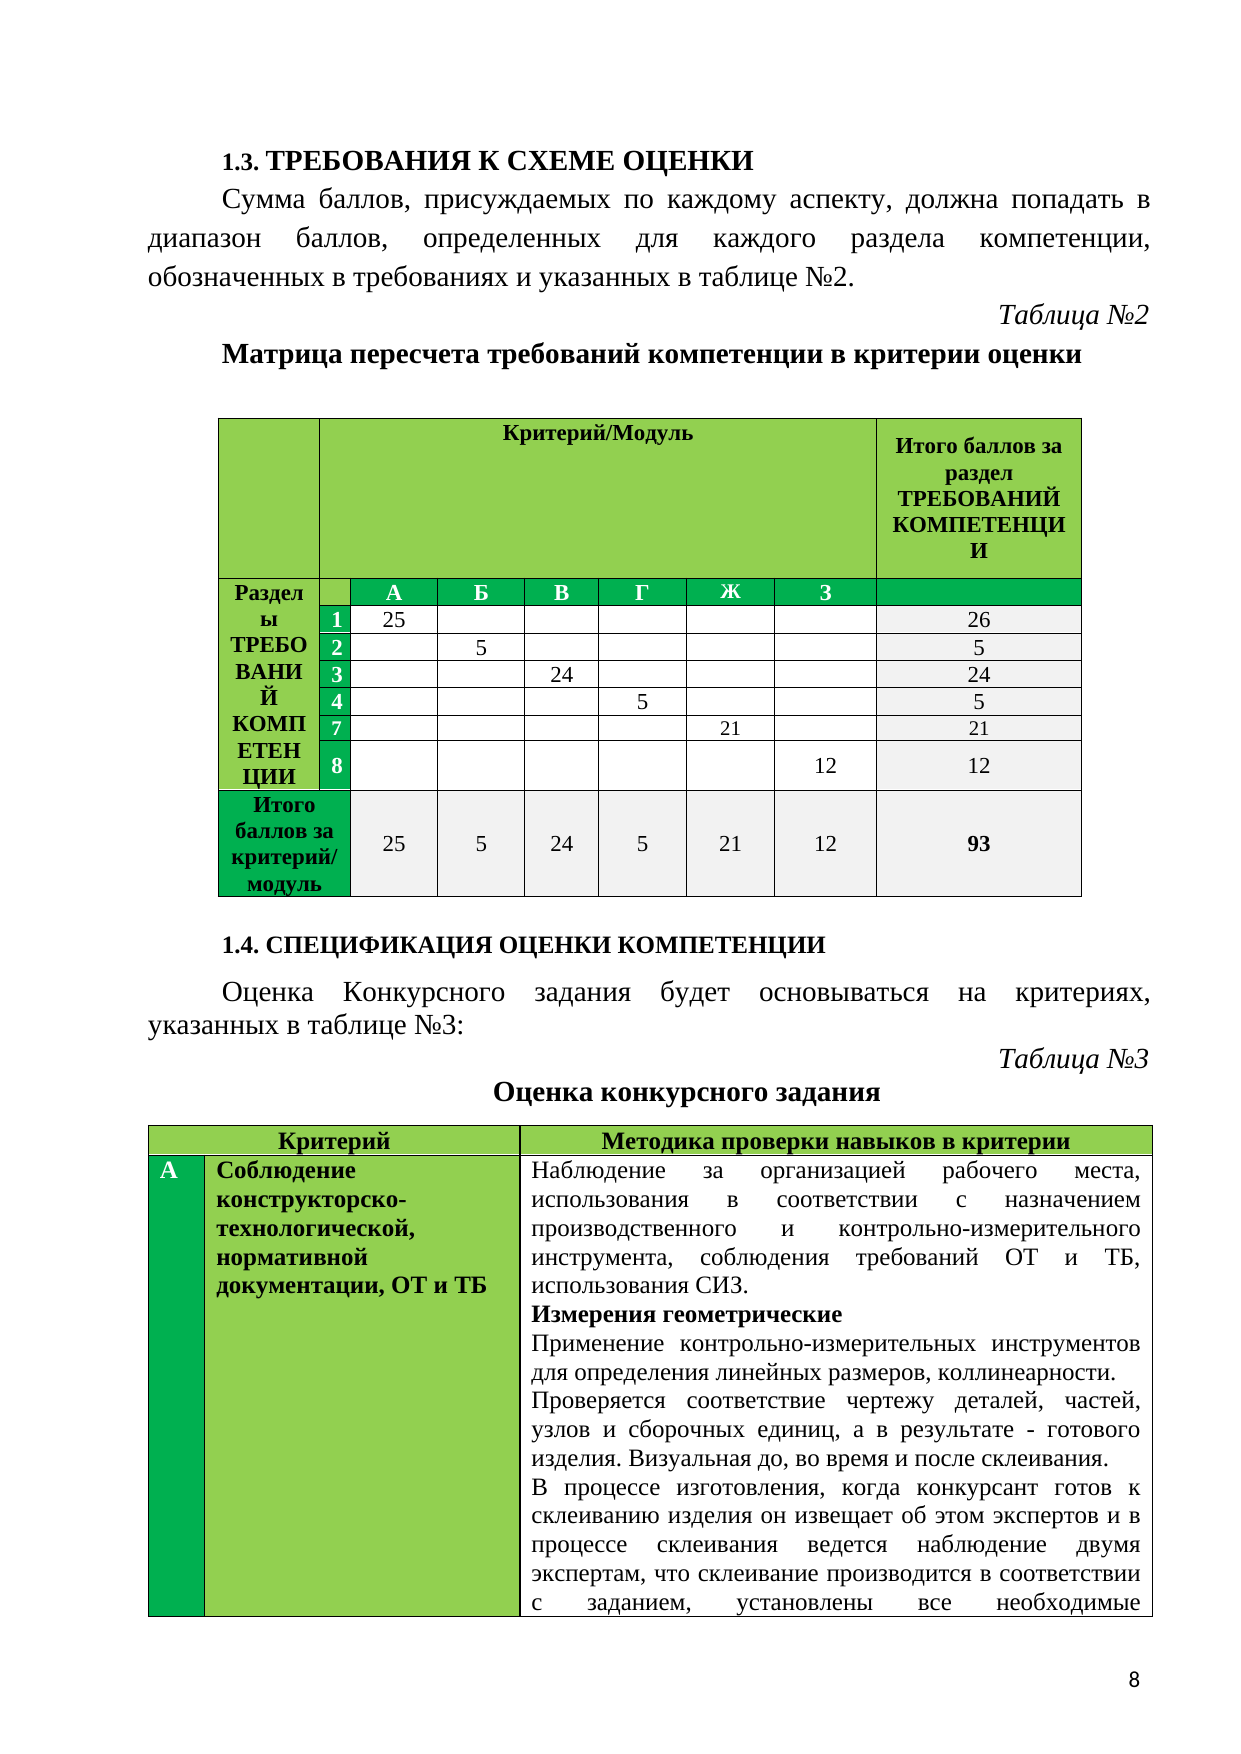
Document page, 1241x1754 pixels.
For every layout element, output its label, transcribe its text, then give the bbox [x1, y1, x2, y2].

table_cell 4 [320, 688, 350, 715]
table_cell 5 [438, 791, 524, 896]
table_header Критерий/Модуль [320, 419, 876, 578]
table_cell 1 [320, 606, 350, 632]
table_cell 12 [877, 741, 1081, 789]
table_cell [599, 606, 686, 632]
table_header Критерий [149, 1126, 519, 1154]
table_cell [775, 688, 876, 715]
table_cell [525, 741, 598, 789]
table_cell [438, 661, 524, 687]
table_cell [351, 716, 437, 740]
table_header Методика проверки навыков в критерии [521, 1126, 1152, 1154]
table_cell 21 [687, 791, 774, 896]
table_cell 8 [320, 741, 350, 789]
table_cell Разделы ТРЕБОВАНИЙ КОМПЕТЕНЦИИ [219, 579, 319, 789]
table_cell Б [438, 579, 524, 605]
table_cell 21 [687, 716, 774, 740]
table_cell [438, 741, 524, 789]
table_cell [687, 661, 774, 687]
table_cell 24 [877, 661, 1081, 687]
subtitle 1.3. ТРЕБОВАНИЯ К СХЕМЕ ОЦЕНКИ [148, 143, 1152, 177]
table_cell [687, 688, 774, 715]
table_cell 2 [320, 634, 350, 660]
table_cell Г [599, 579, 686, 605]
text Сумма баллов, присуждаемых по каждому аспекту, должна попадать в диапазон баллов, определенных для каждого раздела компетенции, обозначенных в требованиях и указанных в таблице №2. [148, 182, 1152, 292]
text Таблица №3 [148, 1041, 1152, 1074]
table_cell 5 [877, 688, 1081, 715]
table_cell [775, 606, 876, 632]
table_cell [351, 634, 437, 660]
table_cell 26 [877, 606, 1081, 632]
text 1.4. СПЕЦИФИКАЦИЯ ОЦЕНКИ КОМПЕТЕНЦИИ [148, 931, 1152, 959]
table_cell 93 [877, 791, 1081, 896]
table_cell [687, 606, 774, 632]
table_header [219, 419, 319, 578]
table_cell [687, 741, 774, 789]
table_cell 24 [525, 661, 598, 687]
table_cell [599, 634, 686, 660]
table_cell [599, 716, 686, 740]
table_cell [438, 606, 524, 632]
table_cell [521, 1156, 1152, 1616]
table_cell 12 [775, 741, 876, 789]
table_cell [351, 741, 437, 789]
table_cell [351, 688, 437, 715]
table_cell [775, 661, 876, 687]
table_cell В [525, 579, 598, 605]
table_cell [775, 716, 876, 740]
table_cell 3 [320, 661, 350, 687]
table_cell А [149, 1156, 204, 1616]
table_cell [525, 716, 598, 740]
table_cell 5 [599, 791, 686, 896]
table_cell Ж [687, 579, 774, 605]
table_cell [438, 688, 524, 715]
table_cell A [351, 579, 437, 605]
table_header Итого баллов за раздел ТРЕБОВАНИЙ КОМПЕТЕНЦИИ [877, 419, 1081, 578]
table_cell 25 [351, 606, 437, 632]
table_cell 21 [877, 716, 1081, 740]
table_cell 5 [877, 634, 1081, 660]
table_cell [687, 634, 774, 660]
table_cell [525, 634, 598, 660]
table_cell [320, 579, 350, 605]
text Оценка конкурсного задания [148, 1074, 1152, 1108]
table_cell 25 [351, 791, 437, 896]
table_cell 5 [599, 688, 686, 715]
table_cell [525, 606, 598, 632]
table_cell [205, 1156, 519, 1616]
table_cell [599, 661, 686, 687]
text Матрица пересчета требований компетенции в критерии оценки [148, 336, 1152, 369]
table_cell [525, 688, 598, 715]
text Таблица №2 [148, 297, 1152, 331]
table_cell З [775, 579, 876, 605]
table_cell [351, 661, 437, 687]
table_cell 12 [775, 791, 876, 896]
table_cell [599, 741, 686, 789]
text Оценка Конкурсного задания будет основываться на критериях, указанных в таблице №3: [148, 974, 1152, 1041]
table_cell [877, 579, 1081, 605]
table_cell [775, 634, 876, 660]
table_cell 5 [438, 634, 524, 660]
table_cell 24 [525, 791, 598, 896]
table_cell [438, 716, 524, 740]
table_cell Итого баллов за критерий/модуль [219, 791, 350, 896]
table_cell 7 [320, 716, 350, 740]
